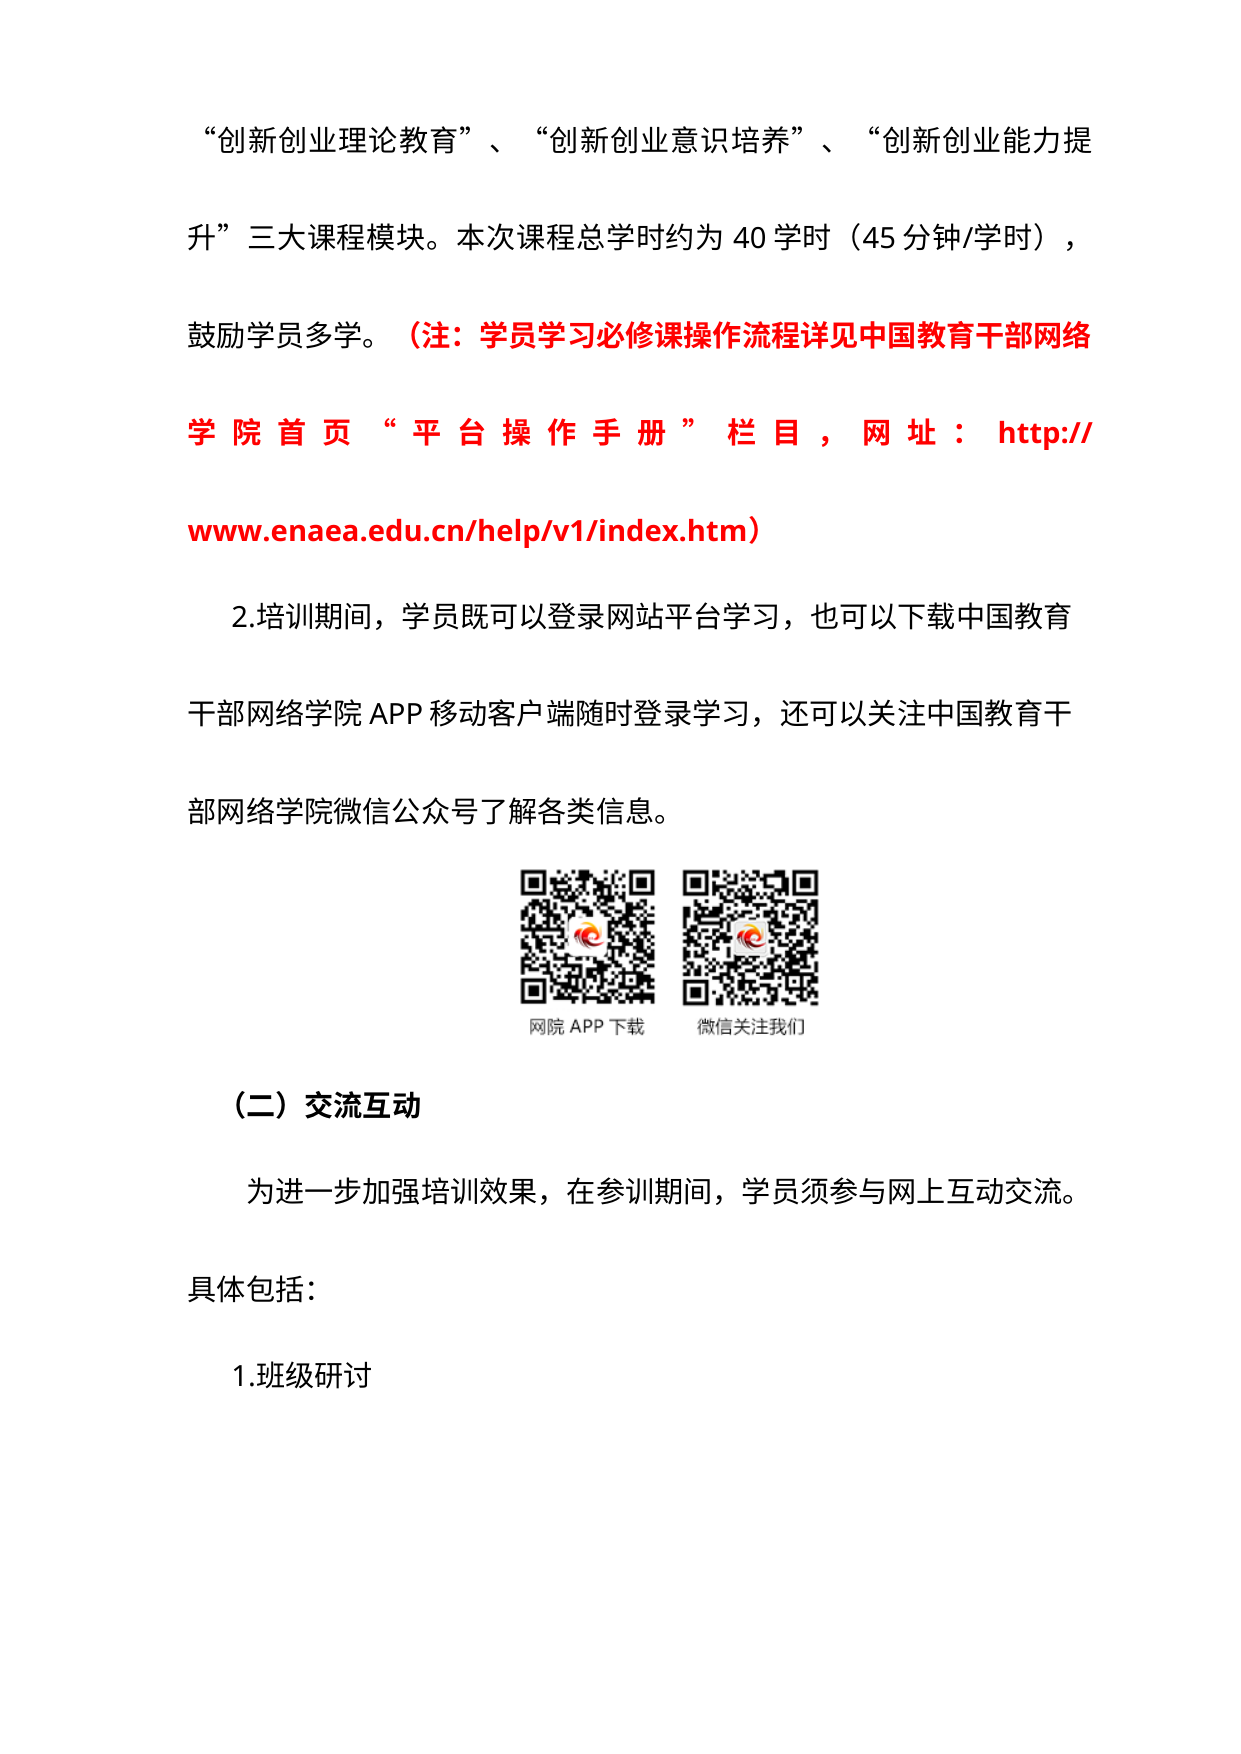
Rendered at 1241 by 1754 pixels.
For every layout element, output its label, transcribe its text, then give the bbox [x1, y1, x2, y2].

text （二）交流互动 [187, 1071, 1093, 1136]
text 1.班级研讨 [187, 1341, 1093, 1406]
text 为进一步加强培训效果，在参训期间，学员须参与网上互动交流。具体包括： [187, 1158, 1093, 1320]
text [187, 106, 1093, 561]
text 2.培训期间，学员既可以登录网站平台学习，也可以下载中国教育干部网络学院APP移动客户端随时登录学习，还可以关注中国教育干部网络学院微信公众号了解各类信息。 [187, 582, 1073, 842]
picture [514, 863, 824, 1039]
